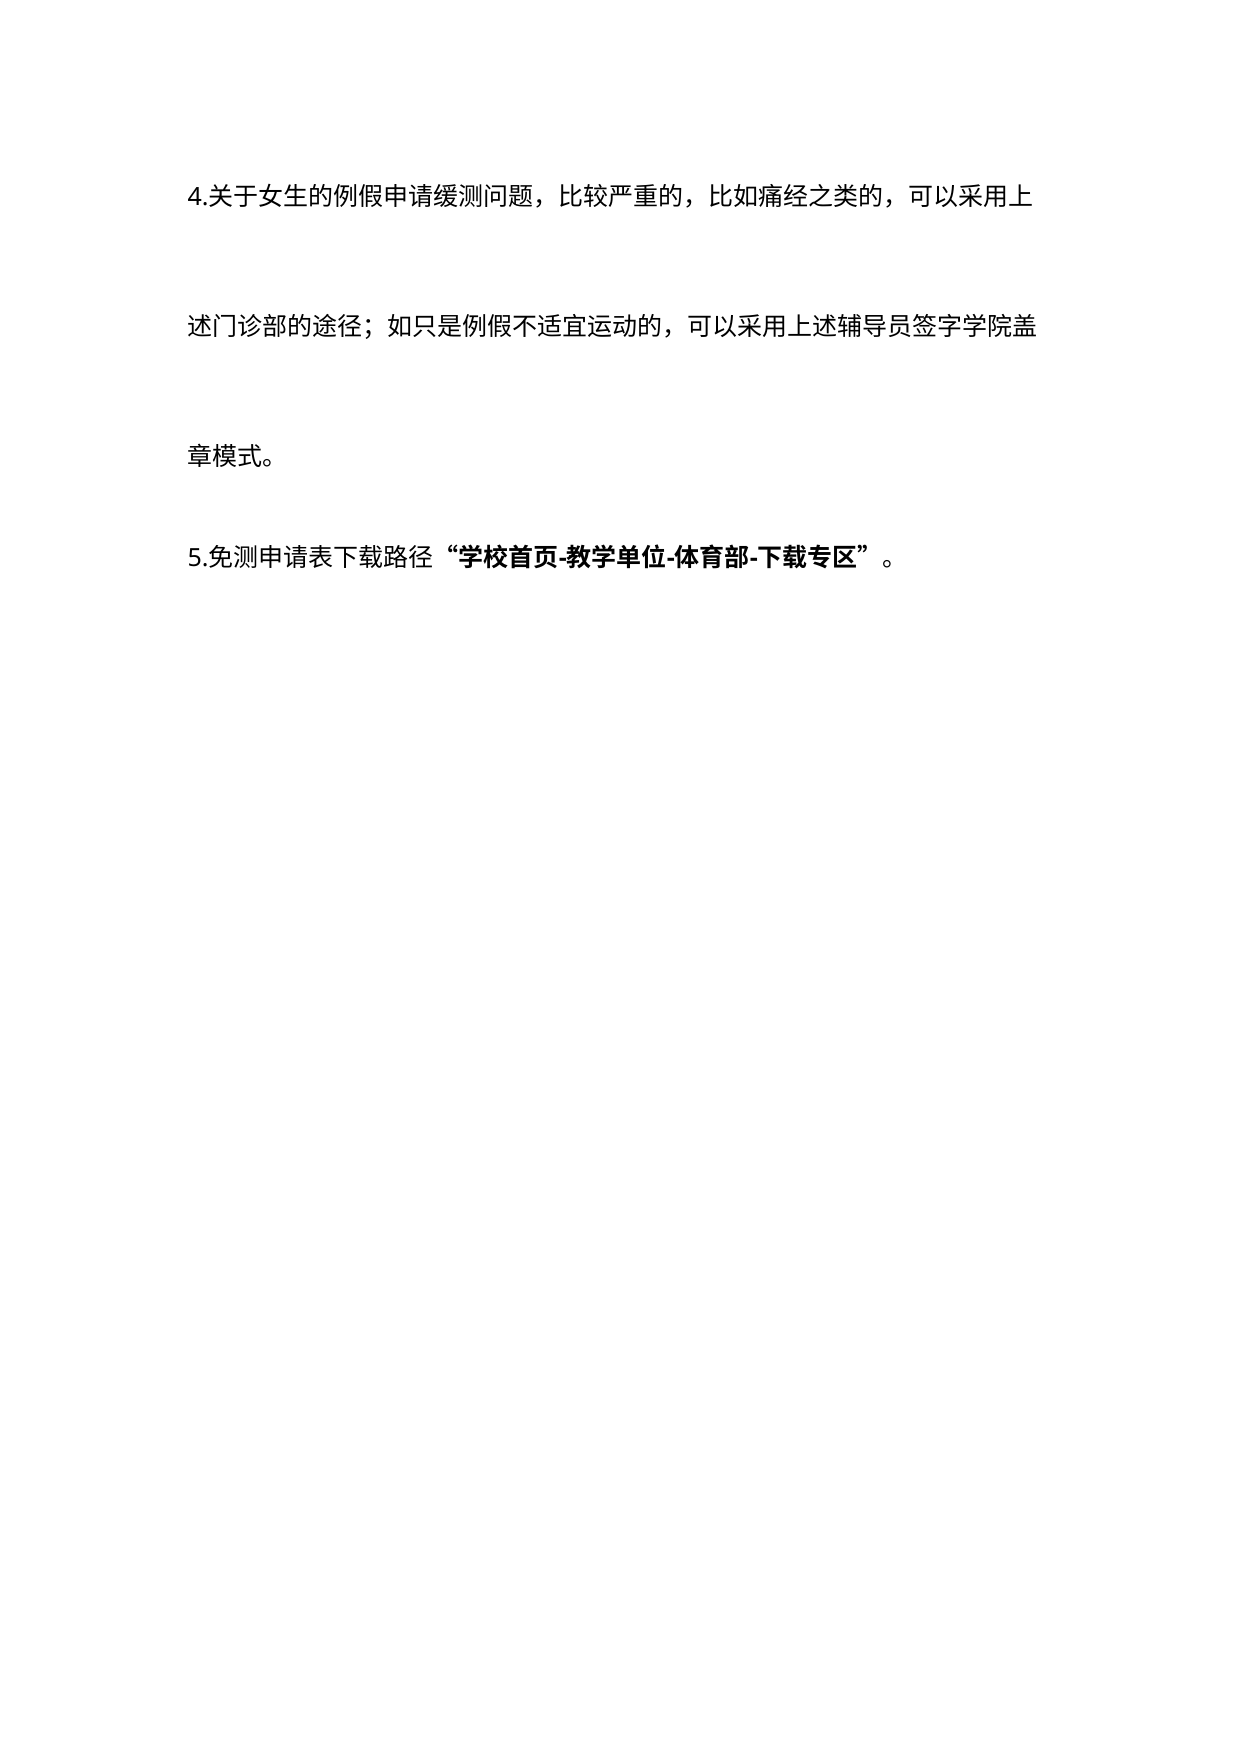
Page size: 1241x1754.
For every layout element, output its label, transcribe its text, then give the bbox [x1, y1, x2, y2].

list 4.关于女生的例假申请缓测问题，比较严重的，比如痛经之类的，可以采用上述门诊部的途径；如只是例假不适宜运动的，可以采用上述辅导员签字学院盖章模式。 [187, 162, 1053, 487]
list 5.免测申请表下载路径“学校首页-教学单位-体育部-下载专区”。 [187, 523, 1053, 588]
